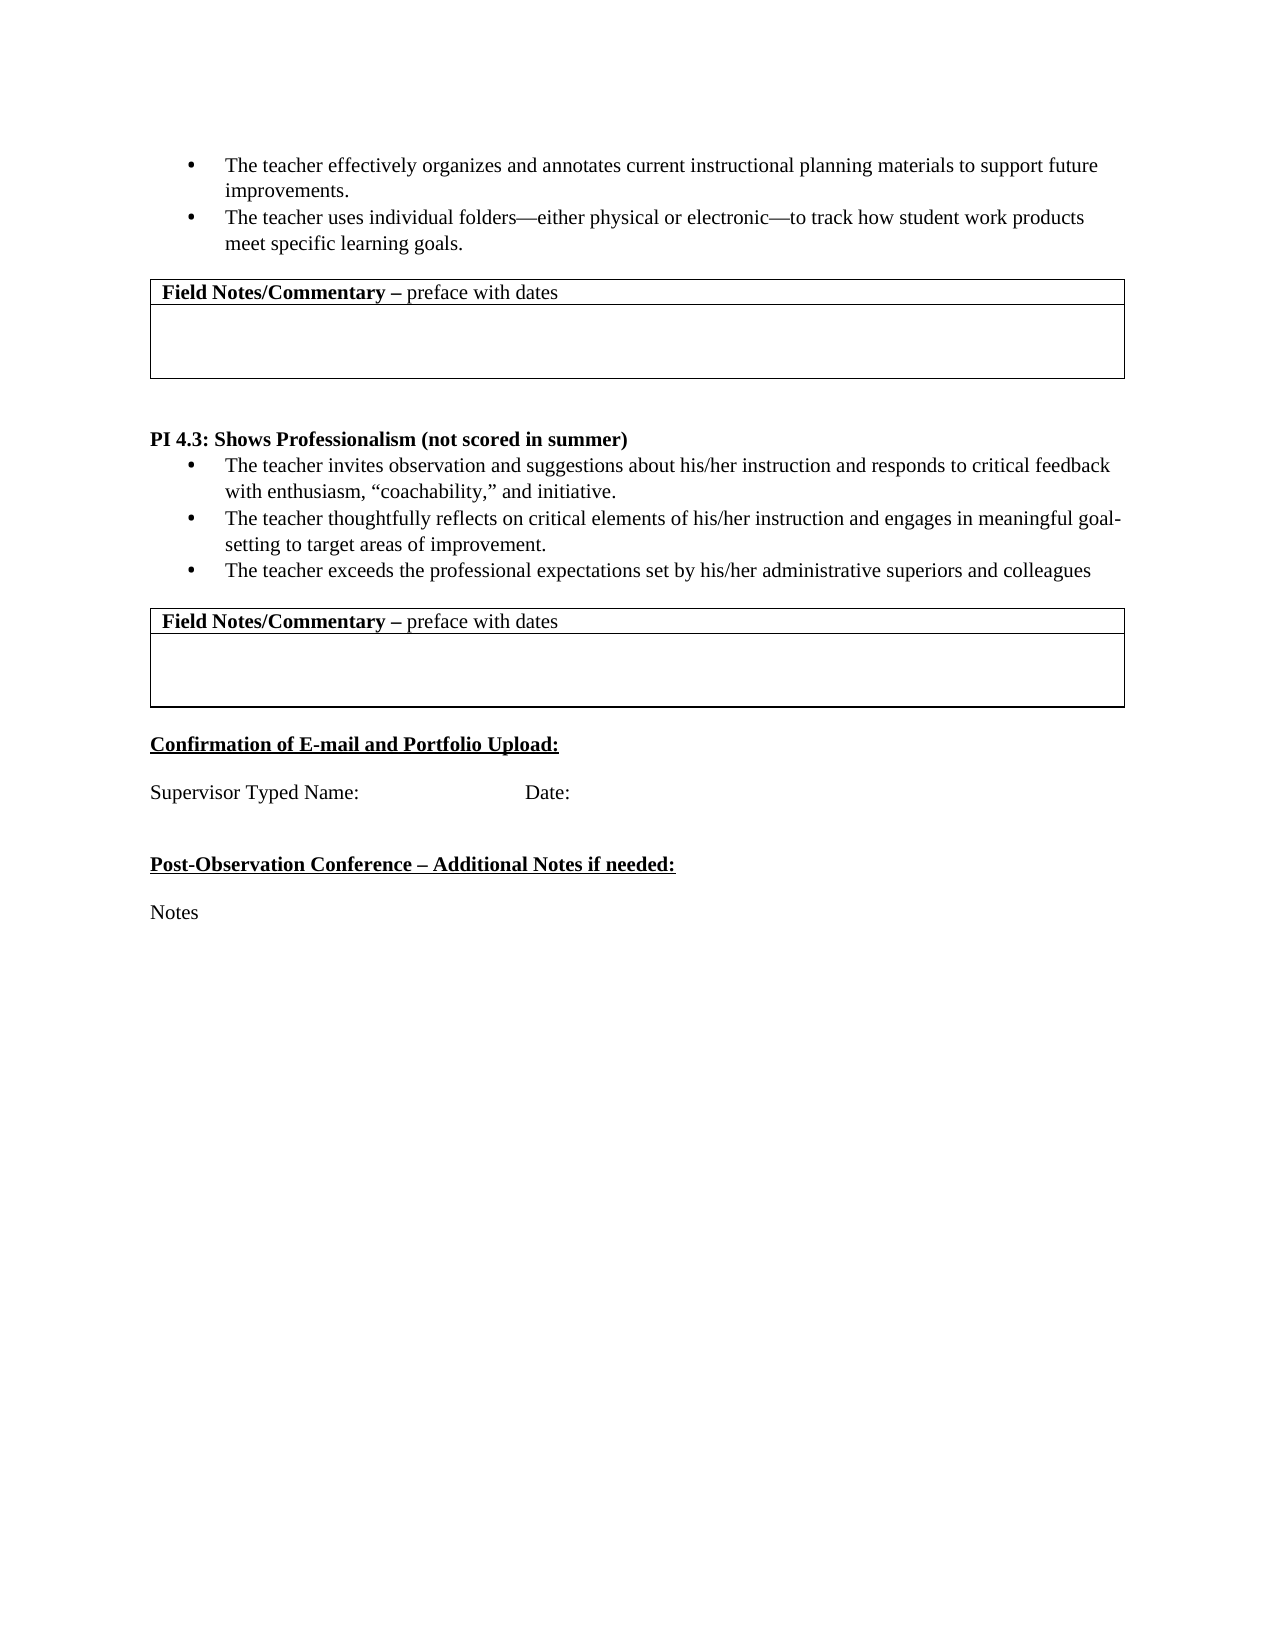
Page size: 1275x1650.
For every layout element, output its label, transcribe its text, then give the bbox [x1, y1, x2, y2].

list The teacher thoughtfully reflects on critical elements of his/her instruction and engages in meaningful goal-setting to target areas of improvement. [187, 503, 1125, 556]
table_header Field Notes/Commentary – preface with dates [151, 609, 1124, 633]
table_cell [151, 634, 1124, 706]
list The teacher invites observation and suggestions about his/her instruction and responds to critical feedback with enthusiasm, “coachability,” and initiative. [187, 451, 1125, 503]
list The teacher exceeds the professional expectations set by his/her administrative superiors and colleagues [187, 556, 1125, 584]
text Notes [150, 900, 1125, 924]
text PI 4.3: Shows Professionalism (not scored in summer) [150, 427, 1125, 451]
text Post-Observation Conference – Additional Notes if needed: [150, 852, 1125, 876]
text Supervisor Typed Name: Date: [150, 780, 1125, 804]
table_cell [151, 305, 1124, 377]
text Confirmation of E-mail and Portfolio Upload: [150, 732, 1125, 756]
list The teacher effectively organizes and annotates current instructional planning materials to support future improvements. [187, 150, 1125, 202]
list The teacher uses individual folders—either physical or electronic—to track how student work products meet specific learning goals. [187, 202, 1125, 255]
table_header Field Notes/Commentary – preface with dates [151, 280, 1124, 304]
